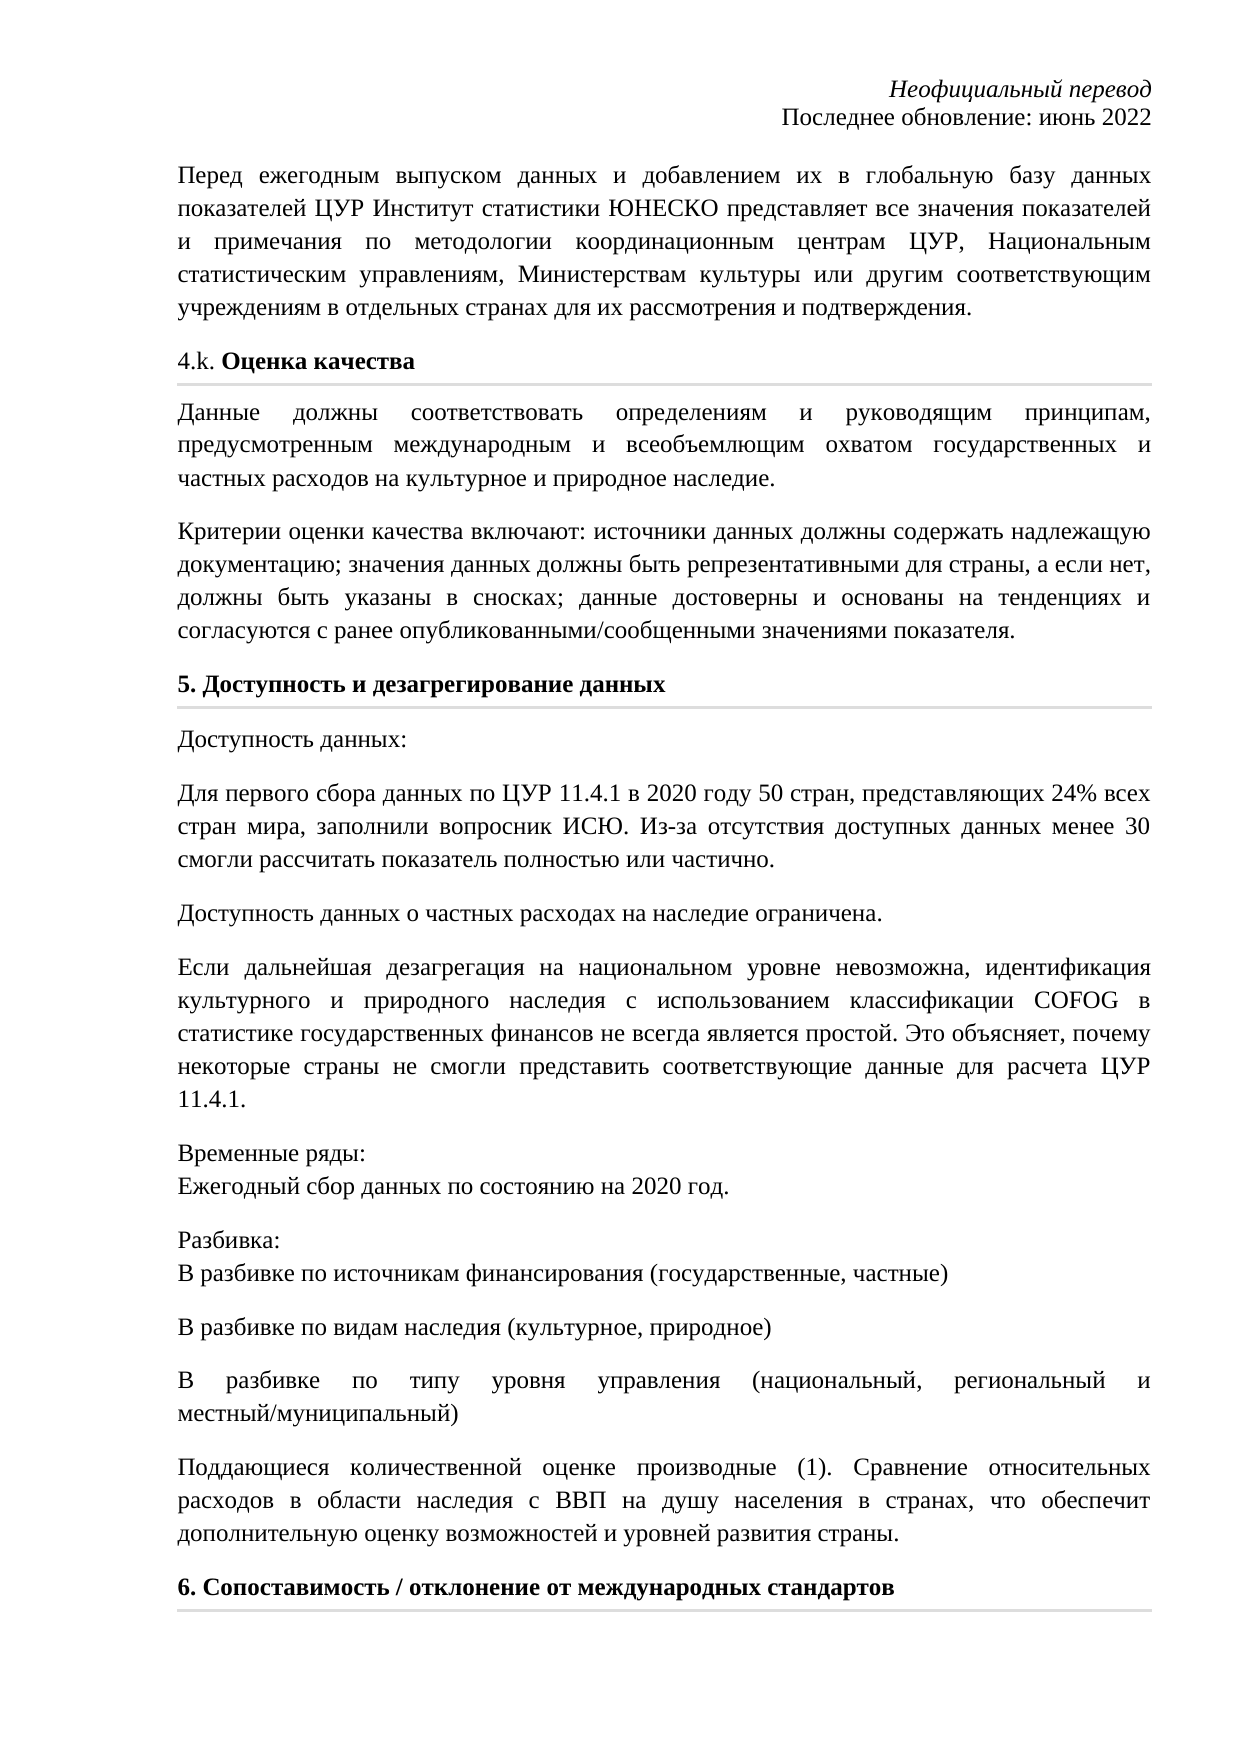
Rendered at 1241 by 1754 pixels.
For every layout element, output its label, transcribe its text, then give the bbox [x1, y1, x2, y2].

text Временные ряды: [177, 1138, 1152, 1167]
text Поддающиеся количественной оценке производные (1). Сравнение относительных расходов в области наследия с ВВП на душу населения в странах, что обеспечит дополнительную оценку возможностей и уровней развития страны. [177, 1452, 1152, 1547]
text Критерии оценки качества включают: источники данных должны содержать надлежащую документацию; значения данных должны быть репрезентативными для страны, а если нет, должны быть указаны в сносках; данные достоверны и основаны на тенденциях и согласуются с ранее опубликованными/сообщенными значениями показателя. [177, 516, 1152, 644]
text Доступность данных о частных расходах на наследие ограничена. [177, 898, 1152, 927]
text Доступность данных: [177, 724, 1152, 753]
text Данные должны соответствовать определениям и руководящим принципам, предусмотренным международным и всеобъемлющим охватом государственных и частных расходов на культурное и природное наследие. [177, 397, 1152, 491]
text 6. Сопоставимость / отклонение от международных стандартов [177, 1572, 1152, 1609]
text Ежегодный сбор данных по состоянию на 2020 год. [177, 1171, 1152, 1199]
text Если дальнейшая дезагрегация на национальном уровне невозможна, идентификация культурного и природного наследия с использованием классификации COFOG в статистике государственных финансов не всегда является простой. Это объясняет, почему некоторые страны не смогли представить соответствующие данные для расчета ЦУР 11.4.1. [177, 952, 1152, 1113]
text В разбивке по типу уровня управления (национальный, региональный и местный/муниципальный) [177, 1365, 1152, 1427]
text Для первого сбора данных по ЦУР 11.4.1 в 2020 году 50 стран, представляющих 24% всех стран мира, заполнили вопросник ИСЮ. Из-за отсутствия доступных данных менее 30 смогли рассчитать показатель полностью или частично. [177, 778, 1152, 873]
text В разбивке по источникам финансирования (государственные, частные) [177, 1258, 1152, 1286]
text Перед ежегодным выпуском данных и добавлением их в глобальную базу данных показателей ЦУР Институт статистики ЮНЕСКО представляет все значения показателей и примечания по методологии координационным центрам ЦУР, Национальным статистическим управлениям, Министерствам культуры или другим соответствующим учреждениям в отдельных странах для их рассмотрения и подтверждения. [177, 160, 1152, 321]
text В разбивке по видам наследия (культурное, природное) [177, 1312, 1152, 1340]
text 5. Доступность и дезагрегирование данных [177, 669, 1152, 706]
text Разбивка: [177, 1225, 1152, 1253]
text 4.k. Оценка качества [177, 346, 1152, 383]
